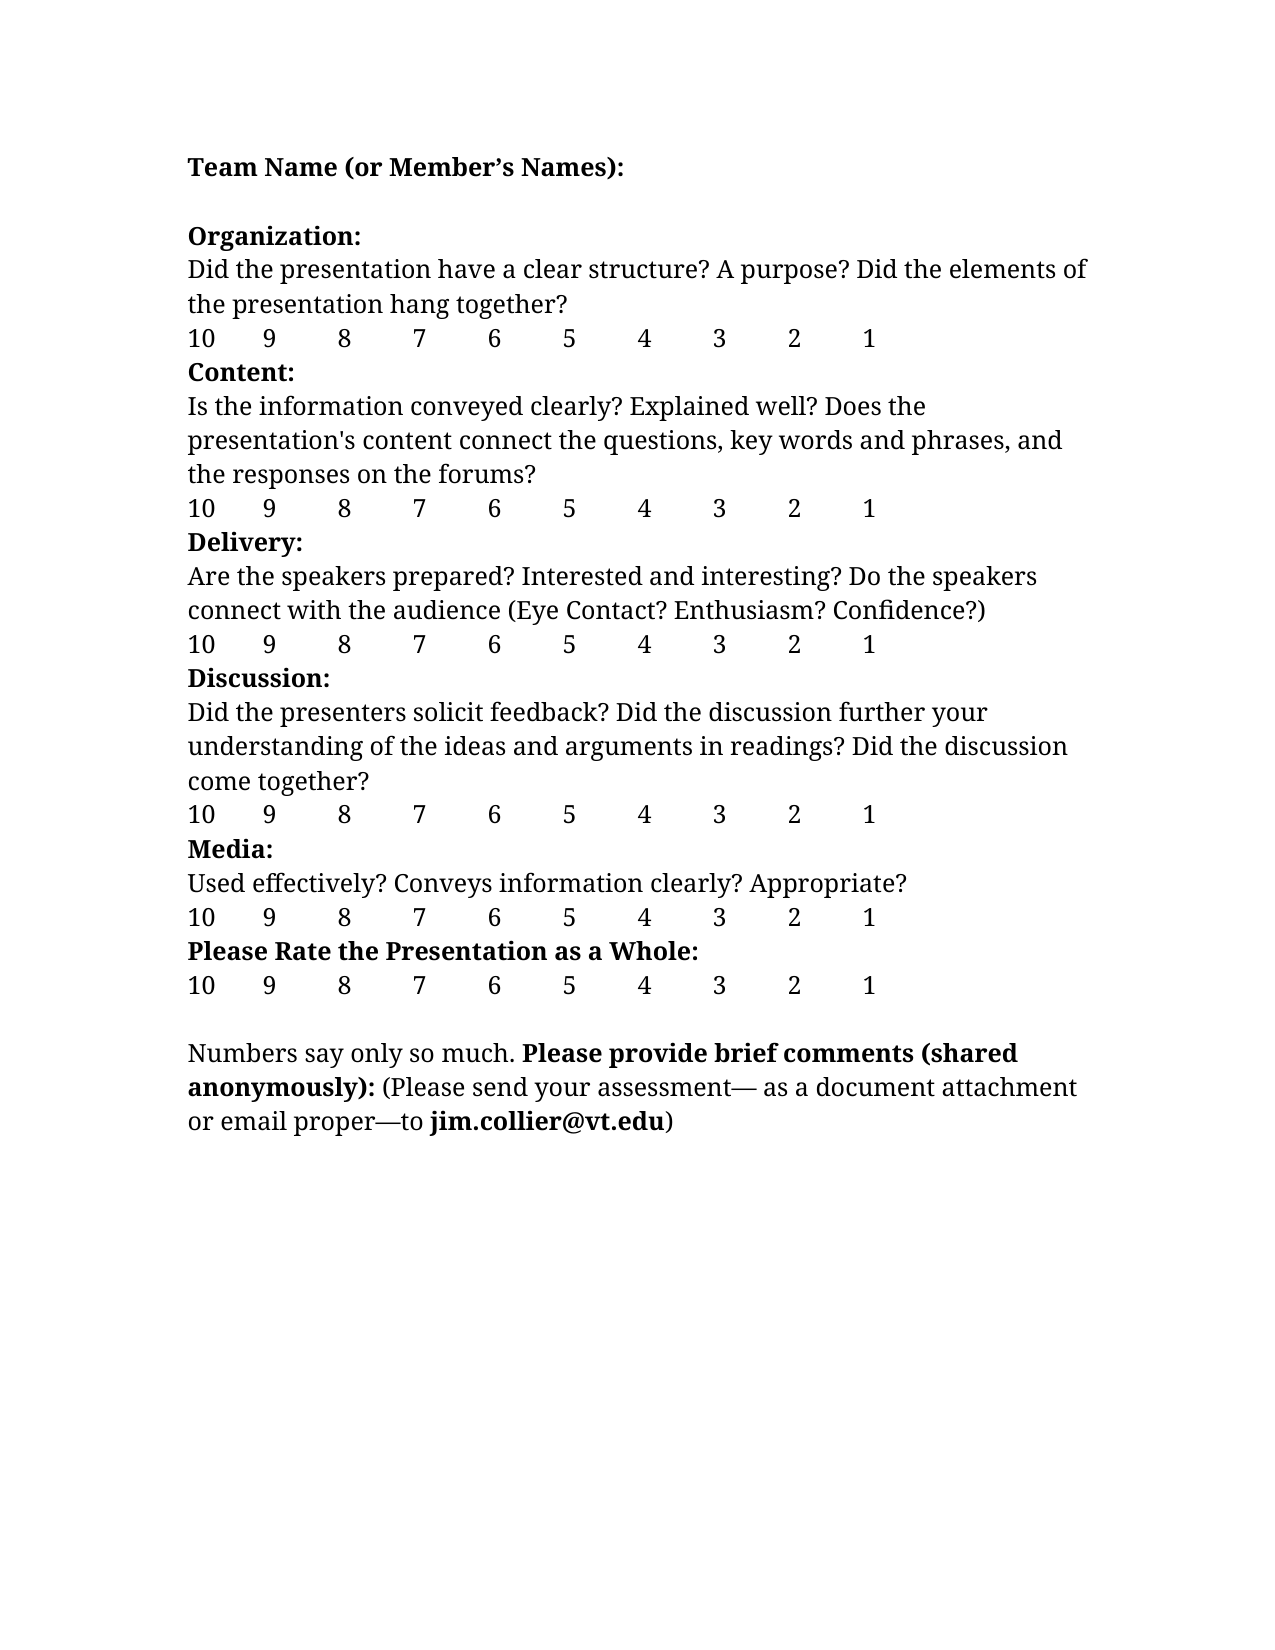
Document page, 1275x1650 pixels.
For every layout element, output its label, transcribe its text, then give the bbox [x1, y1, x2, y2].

text 10 9 8 7 6 5 4 3 2 1 [187, 627, 1087, 661]
text Delivery: Are the speakers prepared? Interested and interesting? Do the speakers connect with the audience (Eye Contact? Enthusiasm? Confidence?) [187, 525, 1087, 627]
text 10 9 8 7 6 5 4 3 2 1 [187, 320, 1087, 354]
text Team Name (or Member’s Names): [187, 150, 1087, 184]
text Content: Is the information conveyed clearly? Explained well? Does the presentation's content connect the questions, key words and phrases, and the responses on the forums? [187, 354, 1087, 491]
text 10 9 8 7 6 5 4 3 2 1 [187, 967, 1087, 1002]
text Discussion: Did the presenters solicit feedback? Did the discussion further your understanding of the ideas and arguments in readings? Did the discussion come together? [187, 661, 1087, 797]
text Numbers say only so much. Please provide brief comments (shared anonymously): (Please send your assessment— as a document attachment or email proper—to jim.collier@vt.edu) [187, 1036, 1087, 1138]
text Organization: Did the presentation have a clear structure? A purpose? Did the elements of the presentation hang together? [187, 218, 1087, 320]
text 10 9 8 7 6 5 4 3 2 1 [187, 899, 1087, 933]
text Media: Used effectively? Conveys information clearly? Appropriate? [187, 831, 1087, 899]
text Please Rate the Presentation as a Whole: [187, 933, 1087, 967]
text 10 9 8 7 6 5 4 3 2 1 [187, 797, 1087, 831]
text 10 9 8 7 6 5 4 3 2 1 [187, 491, 1087, 525]
